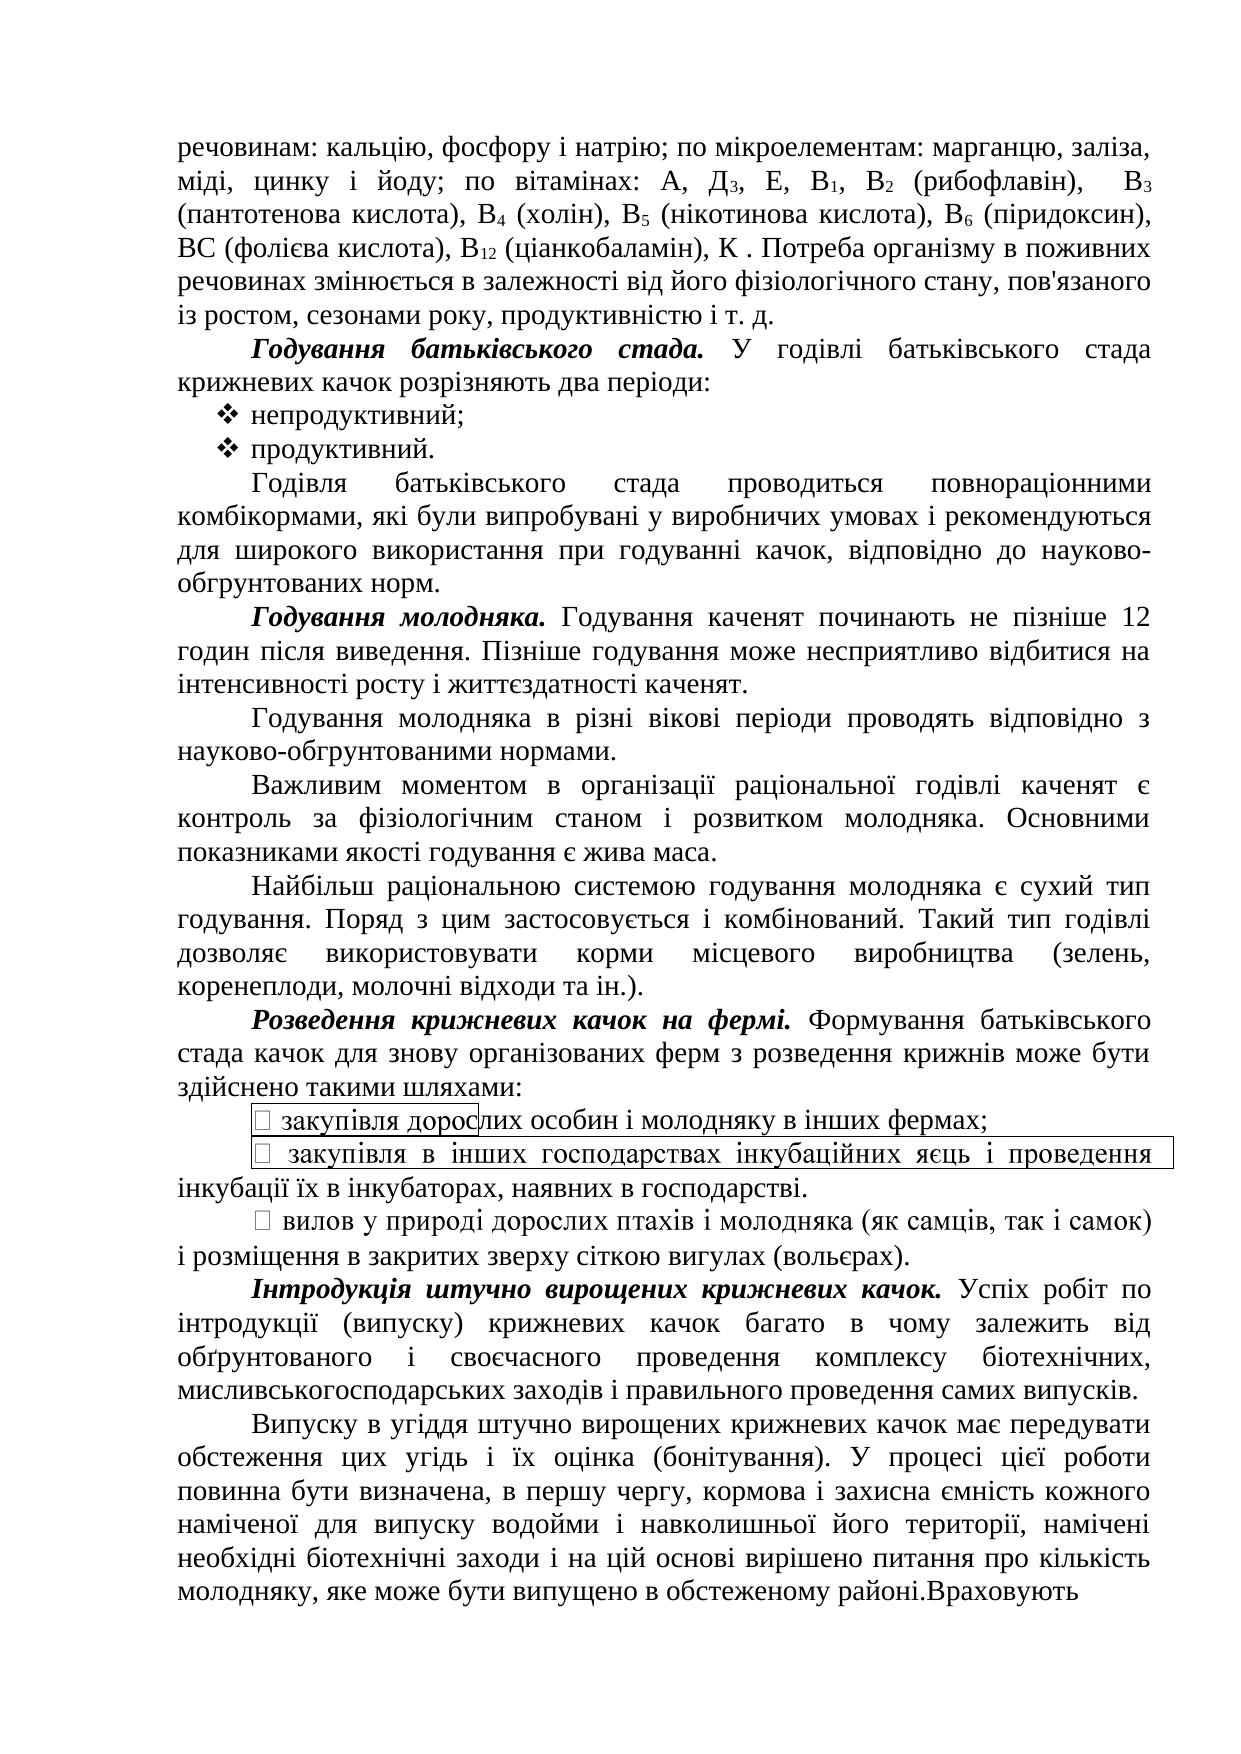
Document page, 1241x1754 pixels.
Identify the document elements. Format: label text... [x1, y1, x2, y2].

list непродуктивний; [214, 398, 1188, 431]
picture [252, 1137, 1173, 1168]
picture [252, 1104, 465, 1135]
text Інтродукція штучно вирощених крижневих качок. Успіх робіт по інтродукції (випуску) крижневих качок багато в чому залежить від обґрунтованого і своєчасного проведення комплексу біотехнічних, мисливськогосподарських заходів і правильного проведення самих випусків. [177, 1272, 1152, 1406]
text інкубації їх в інкубаторах, наявних в господарстві. [177, 1170, 1188, 1203]
list продуктивний. [214, 431, 1188, 465]
text Розведення крижневих качок на фермі. Формування батьківського стада качок для знову організованих ферм з розведення крижнів може бути здійснено такими шляхами: [177, 1002, 1151, 1103]
text Годування молодняка в різні вікові періоди проводять відповідно з науково-обгрунтованими нормами. [177, 700, 1151, 767]
picture [251, 1203, 1173, 1236]
text Найбільш раціональною системою годування молодняка є сухий тип годування. Поряд з цим застосовується і комбінований. Такий тип годівлі дозволяє використовувати корми місцевого виробництва (зелень, коренеплоди, молочні відходи та ін.). [177, 868, 1151, 1002]
text Важливим моментом в організації раціональної годівлі каченят є контроль за фізіологічним станом і розвитком молодняка. Основними показниками якості годування є жива маса. [177, 767, 1151, 868]
text речовинам: кальцію, фосфору і натрію; по мікроелементам: марганцю, заліза, міді, цинку і йоду; по вітамінах: А, Д3, Е, В1, В2 (рибофлавін), В3 (пантотенова кислота), В4 (холін), В5 (нікотинова кислота), В6 (піридоксин), ВС (фолієва кислота), В12 (ціанкобаламін), К . Потреба організму в поживних речовинах змінюється в залежності від його фізіологічного стану, пов'язаного із ростом, сезонами року, продуктивністю і т. д. [177, 129, 1152, 330]
text і розміщення в закритих зверху сіткою вигулах (вольєрах). [177, 1238, 1188, 1272]
text Годування батьківського стада. У годівлі батьківського стада крижневих качок розрізняють два періоди: [177, 331, 1152, 398]
text слих особин і молодняку в інших фермах; [465, 1103, 1188, 1136]
text Випуску в угіддя штучно вирощених крижневих качок має передувати обстеження цих угідь і їх оцінка (бонітування). У процесі цієї роботи повинна бути визначена, в першу чергу, кормова і захисна ємність кожного наміченої для випуску водойми і навколишньої його території, намічені необхідні біотехнічні заходи і на цій основі вирішено питання про кількість молодняку, яке може бути випущено в обстеженому районі.Враховують [177, 1406, 1151, 1607]
text Годівля батьківського стада проводиться повнораціонними комбікормами, які були випробувані у виробничих умовах і рекомендуються для широкого використання при годуванні качок, відповідно до науково- обгрунтованих норм. [177, 465, 1152, 599]
text Годування молодняка. Годування каченят починають не пізніше 12 годин після виведення. Пізніше годування може несприятливо відбитися на інтенсивності росту і життєздатності каченят. [177, 599, 1151, 700]
